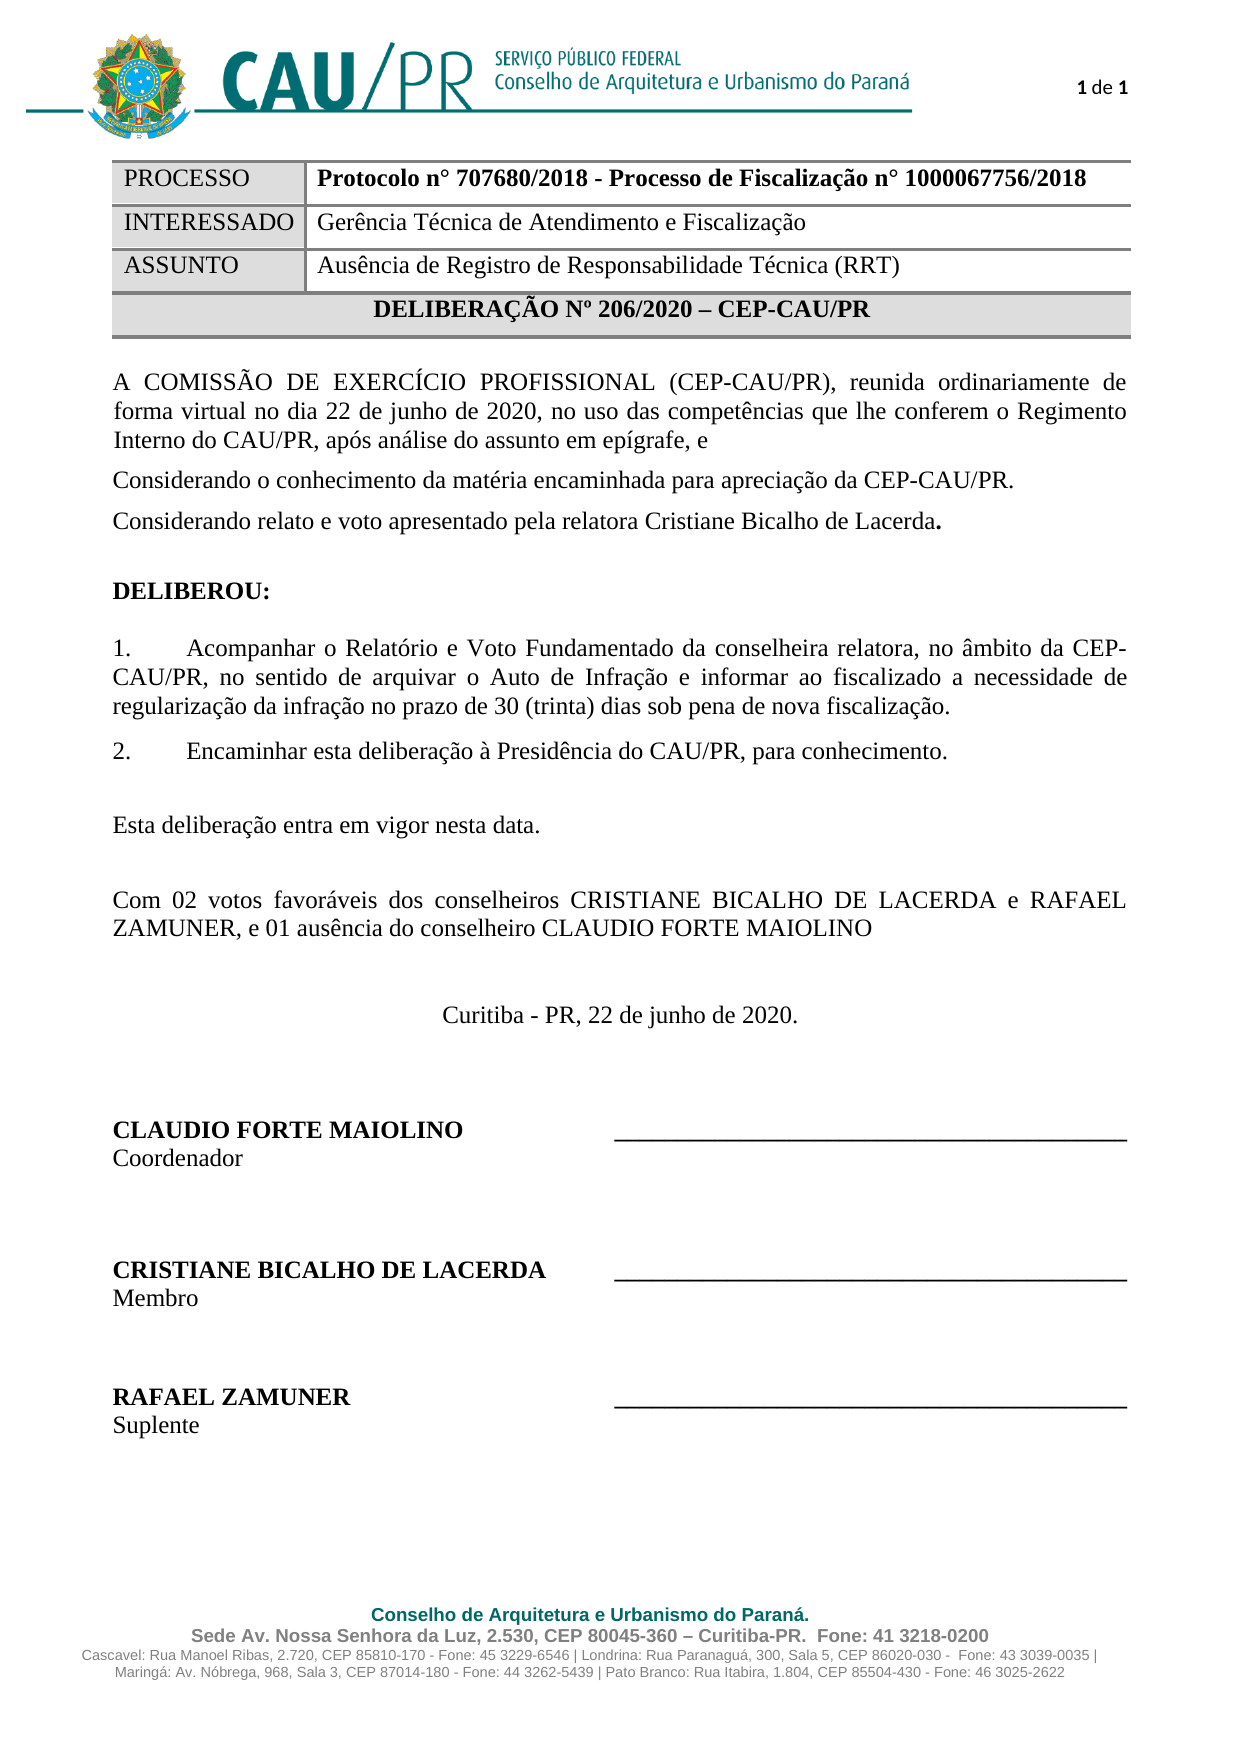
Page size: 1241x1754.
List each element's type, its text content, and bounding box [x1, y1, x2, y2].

picture [26, 34, 913, 139]
text A COMISSÃO DE EXERCÍCIO PROFISSIONAL (CEP-CAU/PR), reunida ordinariamente de forma virtual no dia 22 de junho de 2020, no uso das competências que lhe conferem o Regimento Interno do CAU/PR, após análise do assunto em epígrafe, e [112, 367, 1128, 453]
text CLAUDIO FORTE MAIOLINO _________________________________________ [112, 1115, 1128, 1143]
list Esta deliberação entra em vigor nesta data. [112, 811, 1128, 839]
table_cell INTERESSADO [112, 207, 304, 247]
list Encaminhar esta deliberação à Presidência do CAU/PR, para conhecimento. [112, 736, 1128, 765]
table_cell ASSUNTO [112, 251, 304, 291]
text Considerando o conhecimento da matéria encaminhada para apreciação da CEP-CAU/PR. [112, 466, 1128, 494]
list Com 02 votos favoráveis dos conselheiros CRISTIANE BICALHO DE LACERDA e RAFAEL ZAMUNER, e 01 ausência do conselheiro CLAUDIO FORTE MAIOLINO [112, 885, 1128, 942]
table_header PROCESSO [112, 163, 304, 203]
text Suplente [112, 1411, 1128, 1439]
text Considerando relato e voto apresentado pela relatora Cristiane Bicalho de Lacerda. [112, 506, 1128, 535]
list Acompanhar o Relatório e Voto Fundamentado da conselheira relatora, no âmbito da CEP-CAU/PR, no sentido de arquivar o Auto de Infração e informar ao fiscalizado a necessidade de regularização da infração no prazo de 30 (trinta) dias sob pena de nova fiscalização. [112, 633, 1128, 720]
table_cell Ausência de Registro de Responsabilidade Técnica (RRT) [307, 251, 1131, 291]
text RAFAEL ZAMUNER _________________________________________ [112, 1382, 1128, 1411]
table_cell DELIBERAÇÃO Nº 206/2020 – CEP-CAU/PR [112, 295, 1131, 335]
table_header Protocolo n° 707680/2018 - Processo de Fiscalização n° 1000067756/2018 [307, 163, 1131, 203]
text DELIBEROU: [112, 576, 1128, 605]
table_cell Gerência Técnica de Atendimento e Fiscalização [307, 207, 1131, 247]
text Coordenador [112, 1143, 1128, 1172]
text Membro [112, 1283, 1128, 1312]
text CRISTIANE BICALHO DE LACERDA _________________________________________ [112, 1255, 1128, 1283]
text Curitiba - PR, 22 de junho de 2020. [112, 1000, 1128, 1028]
